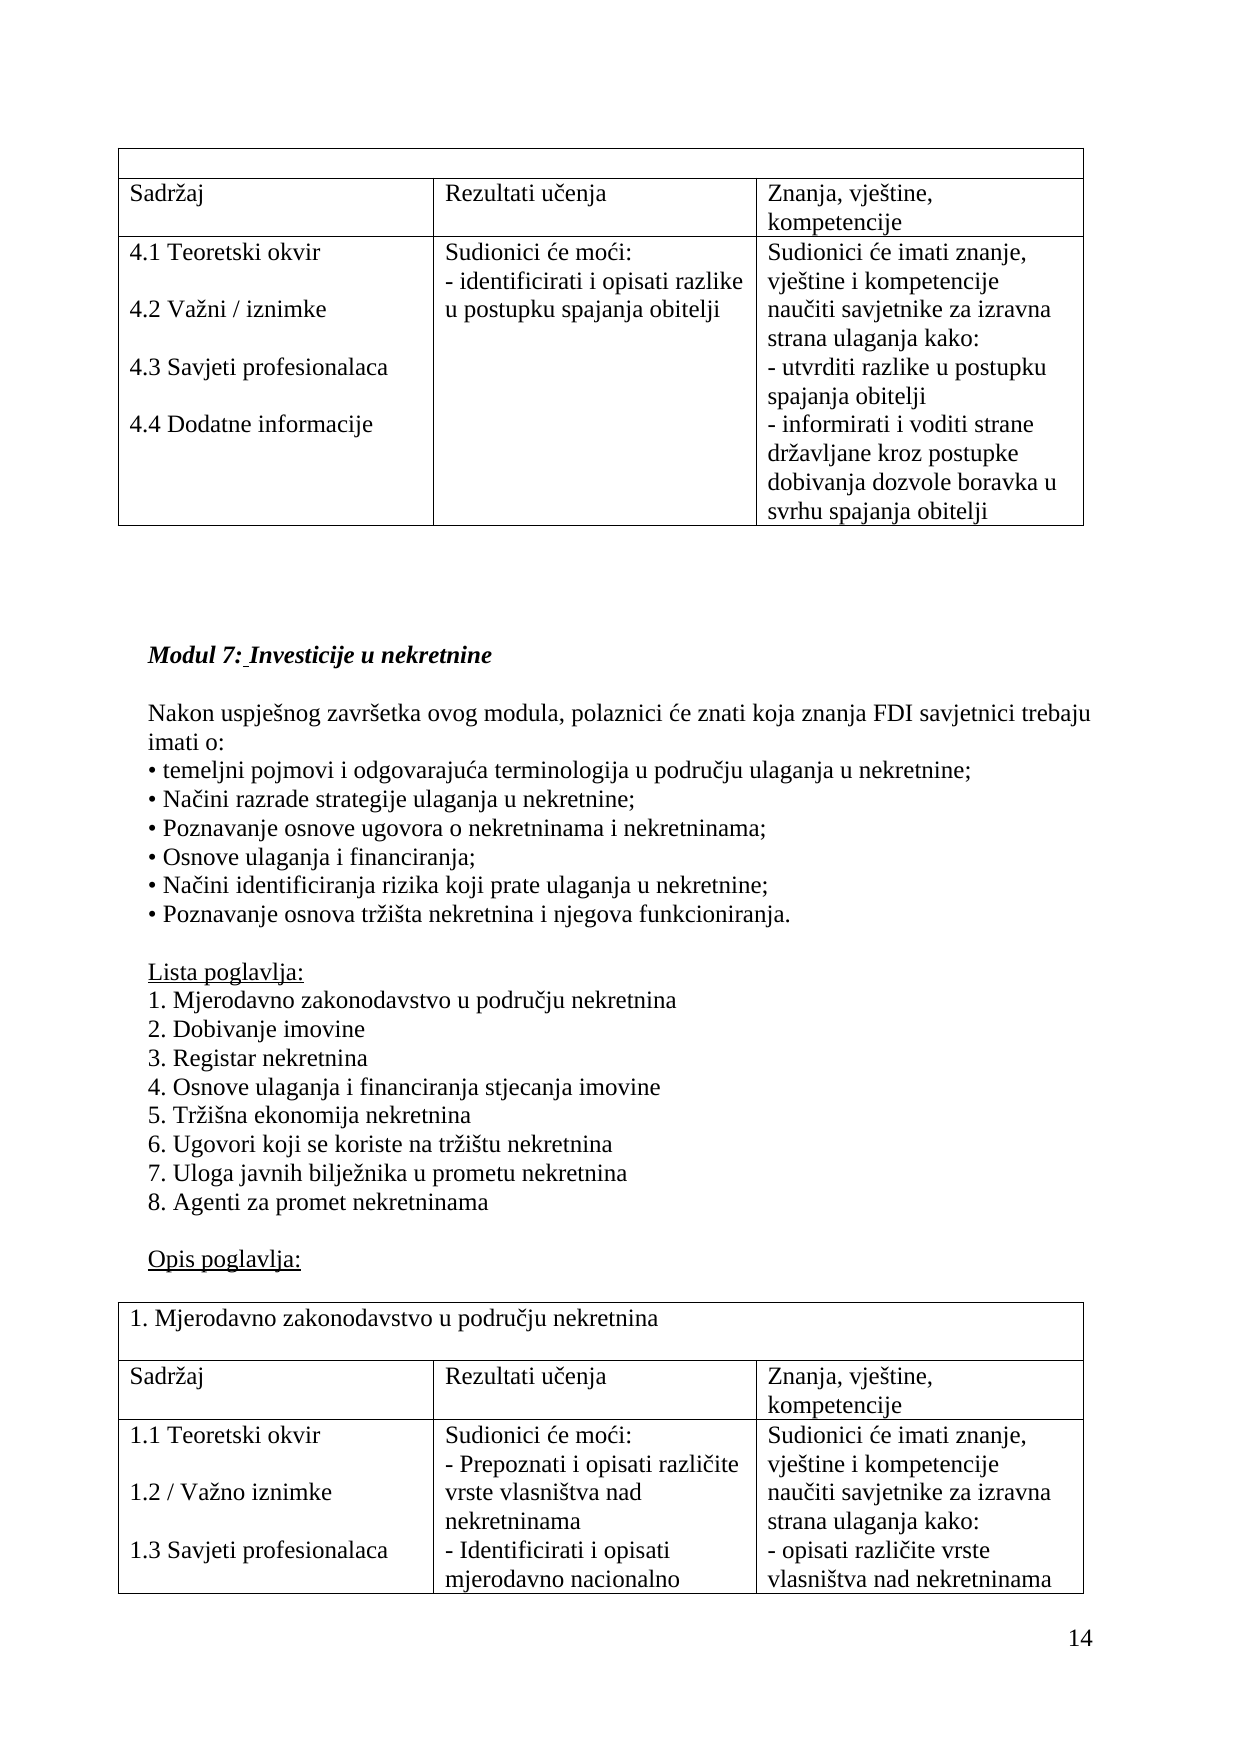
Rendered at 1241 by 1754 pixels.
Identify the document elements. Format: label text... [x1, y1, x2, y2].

table_cell Znanja, vještine, kompetencije [757, 1361, 1083, 1419]
table_cell Sadržaj [119, 1361, 433, 1419]
text 6. Ugovori koji se koriste na tržištu nekretnina [148, 1129, 1093, 1158]
table_cell Sudionici će moći: - identificirati i opisati razlike u postupku spajanja obitelji [434, 237, 756, 524]
table_cell Rezultati učenja [434, 179, 756, 236]
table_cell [434, 1420, 756, 1592]
text 4. Osnove ulaganja i financiranja stjecanja imovine [148, 1072, 1093, 1101]
table_cell Rezultati učenja [434, 1361, 756, 1419]
text 3. Registar nekretnina [148, 1043, 1093, 1072]
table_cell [119, 149, 1083, 177]
table_cell 4.1 Teoretski okvir 4.2 Važni / iznimke 4.3 Savjeti profesionalaca 4.4 Dodatne informacije [119, 237, 433, 524]
text • Načini identificiranja rizika koji prate ulaganja u nekretnine; [148, 871, 1093, 899]
table_cell Sadržaj [119, 179, 433, 236]
text 2. Dobivanje imovine [148, 1014, 1093, 1043]
text 8. Agenti za promet nekretninama [148, 1187, 1093, 1216]
text Modul 7: Investicije u nekretnine [148, 641, 1093, 669]
text Opis poglavlja: [148, 1244, 1093, 1273]
table_cell Sudionici će imati znanje, vještine i kompetencije naučiti savjetnike za izravna strana ulaganja kako: - utvrditi razlike u postupku spajanja obitelji - informirati i voditi strane državljane kroz postupke dobivanja dozvole boravka u svrhu spajanja obitelji [757, 237, 1083, 524]
text 1. Mjerodavno zakonodavstvo u području nekretnina [148, 986, 1093, 1014]
text • Načini razrade strategije ulaganja u nekretnine; [148, 784, 1093, 813]
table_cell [119, 1420, 433, 1592]
text • temeljni pojmovi i odgovarajuća terminologija u području ulaganja u nekretnine; [148, 756, 1093, 784]
table_header 1. Mjerodavno zakonodavstvo u području nekretnina [119, 1303, 1083, 1360]
text • Poznavanje osnova tržišta nekretnina i njegova funkcioniranja. [148, 899, 1093, 928]
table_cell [757, 1420, 1083, 1592]
text 7. Uloga javnih bilježnika u prometu nekretnina [148, 1158, 1093, 1187]
text • Poznavanje osnove ugovora o nekretninama i nekretninama; [148, 813, 1093, 842]
text • Osnove ulaganja i financiranja; [148, 842, 1093, 871]
text Lista poglavlja: [148, 957, 1093, 986]
table_cell Znanja, vještine, kompetencije [757, 179, 1083, 236]
text 5. Tržišna ekonomija nekretnina [148, 1101, 1093, 1129]
text Nakon uspješnog završetka ovog modula, polaznici će znati koja znanja FDI savjetnici trebaju imati o: [148, 698, 1093, 756]
